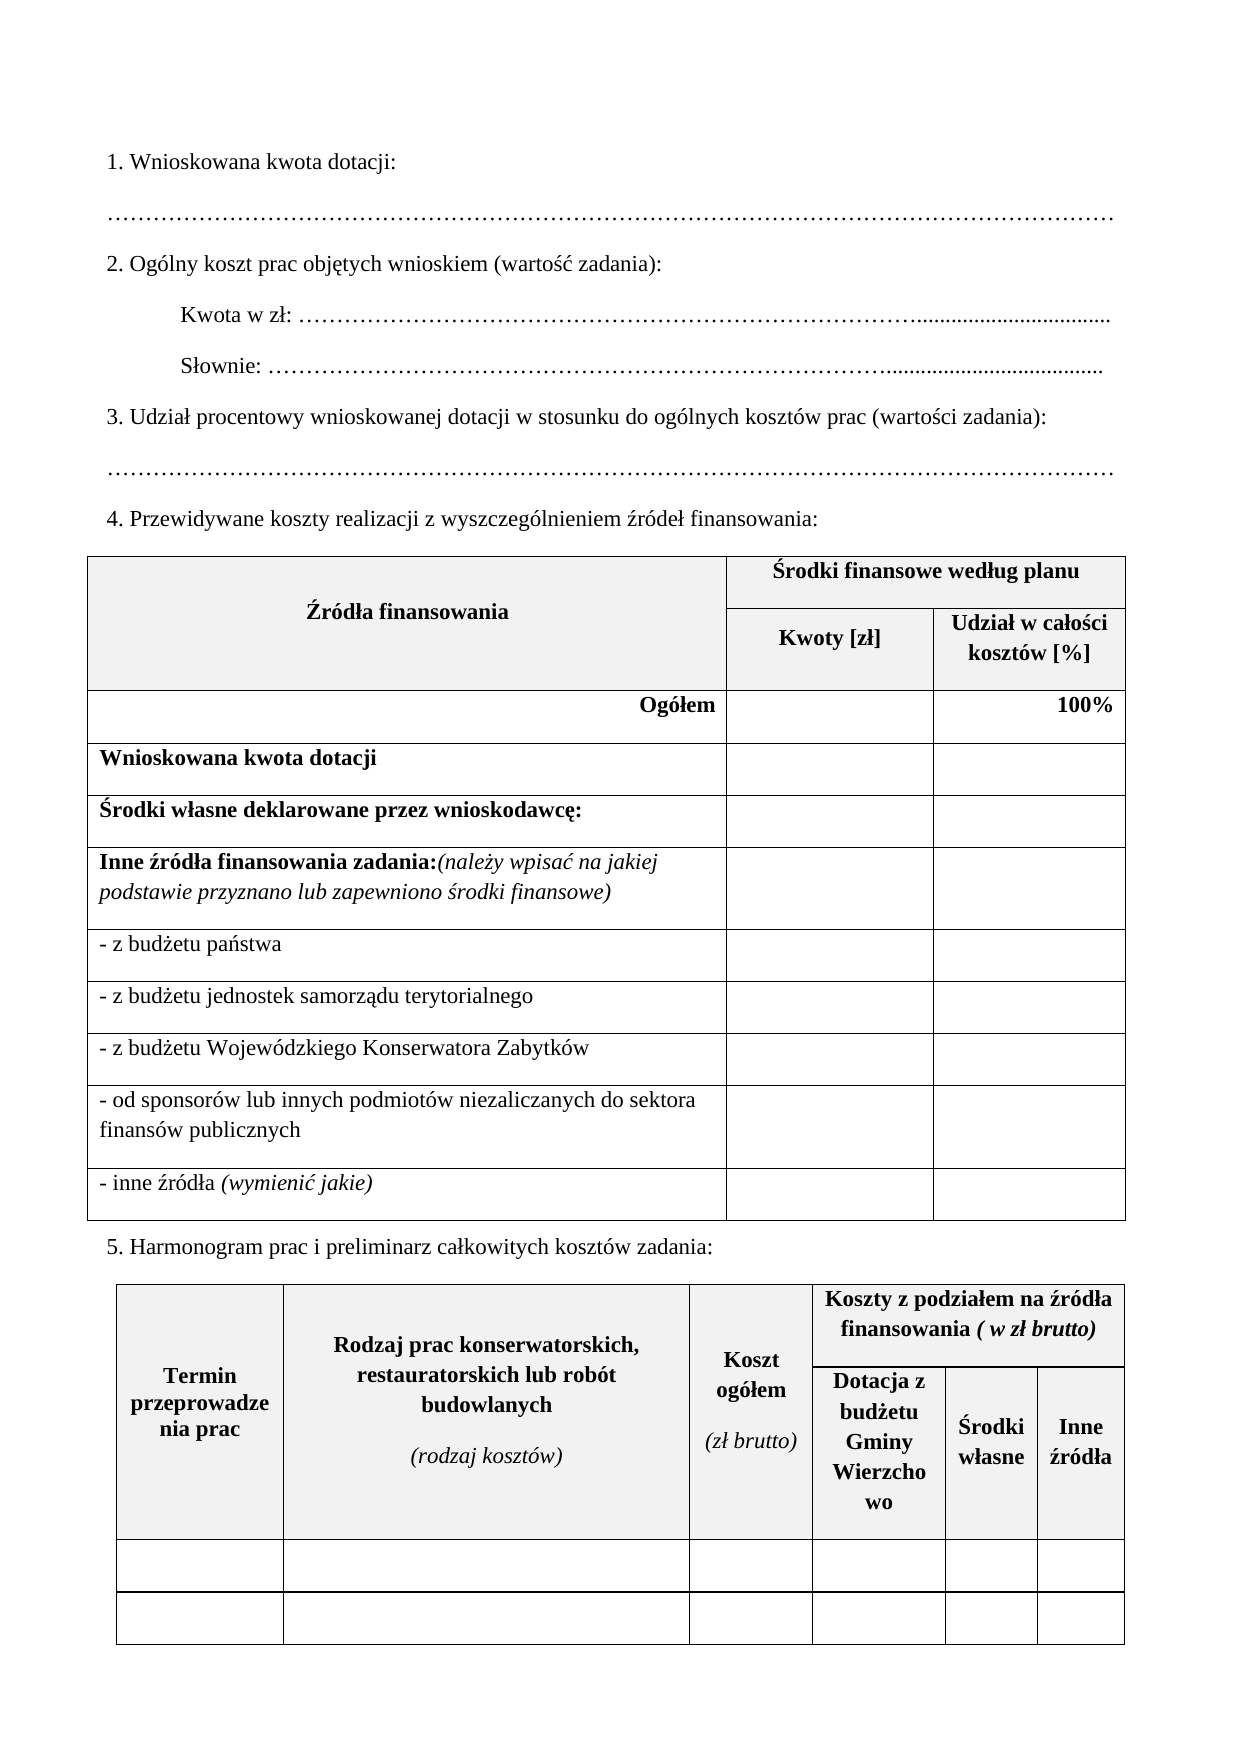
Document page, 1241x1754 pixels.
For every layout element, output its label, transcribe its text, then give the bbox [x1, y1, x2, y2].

table_cell [727, 796, 933, 847]
table_cell Wnioskowana kwota dotacji [88, 744, 726, 794]
table_header Źródła finansowania [88, 557, 726, 690]
table_cell [117, 1593, 283, 1643]
table_cell [727, 982, 933, 1033]
text 3. Udział procentowy wnioskowanej dotacji w stosunku do ogólnych kosztów prac (wartości zadania): [106, 403, 1134, 429]
table_cell [284, 1540, 689, 1591]
text …………………………………………………………………………………………………………………… [106, 199, 1134, 225]
table_cell [934, 982, 1125, 1033]
table_header Koszty z podziałem na źródła finansowania ( w zł brutto) [813, 1285, 1124, 1366]
table_cell [117, 1540, 283, 1591]
table_cell [934, 796, 1125, 847]
text Słownie: ………………………………………………………………………...................................... [106, 352, 1134, 378]
table_cell Środki własne [946, 1368, 1037, 1539]
table_cell [934, 1169, 1125, 1219]
table_cell 100% [934, 691, 1125, 742]
text 5. Harmonogram prac i preliminarz całkowitych kosztów zadania: [106, 1233, 1134, 1259]
table_header Termin przeprowadzenia prac [117, 1285, 283, 1539]
table_cell [727, 691, 933, 742]
table_cell [934, 744, 1125, 794]
table_cell Inne źródła [1038, 1368, 1124, 1539]
text Kwota w zł: ……………………………………………………………………….................................. [106, 301, 1134, 327]
table_cell [727, 930, 933, 981]
table_cell [284, 1593, 689, 1643]
text 2. Ogólny koszt prac objętych wnioskiem (wartość zadania): [106, 250, 1134, 276]
table_cell [1038, 1540, 1124, 1591]
table_cell [690, 1593, 812, 1643]
table_cell [727, 1034, 933, 1085]
table_cell Udział w całości kosztów [%] [934, 609, 1125, 690]
table_cell [1038, 1593, 1124, 1643]
text 1. Wnioskowana kwota dotacji: [106, 148, 1134, 174]
table_cell - od sponsorów lub innych podmiotów niezaliczanych do sektora finansów publicznych [88, 1086, 726, 1167]
table_cell [934, 1034, 1125, 1085]
table_cell [946, 1593, 1037, 1643]
table_header Rodzaj prac konserwatorskich, restauratorskich lub robót budowlanych (rodzaj kosztów) [284, 1285, 689, 1539]
table_cell [934, 930, 1125, 981]
table_cell [946, 1540, 1037, 1591]
table_cell - z budżetu państwa [88, 930, 726, 981]
text …………………………………………………………………………………………………………………… [106, 454, 1134, 480]
table_cell [934, 848, 1125, 929]
table_cell [727, 1086, 933, 1167]
table_cell [727, 744, 933, 794]
table_cell [690, 1540, 812, 1591]
table_cell Środki własne deklarowane przez wnioskodawcę: [88, 796, 726, 847]
table_cell Inne źródła finansowania zadania:(należy wpisać na jakiej podstawie przyznano lub zapewniono środki finansowe) [88, 848, 726, 929]
text 4. Przewidywane koszty realizacji z wyszczególnieniem źródeł finansowania: [106, 505, 1134, 531]
table_cell - z budżetu jednostek samorządu terytorialnego [88, 982, 726, 1033]
table_cell Dotacja z budżetu Gminy Wierzchowo [813, 1368, 945, 1539]
table_header Koszt ogółem (zł brutto) [690, 1285, 812, 1539]
table_cell [727, 848, 933, 929]
table_cell [813, 1593, 945, 1643]
table_cell - inne źródła (wymienić jakie) [88, 1169, 726, 1219]
table_cell - z budżetu Wojewódzkiego Konserwatora Zabytków [88, 1034, 726, 1085]
table_cell Kwoty [zł] [727, 609, 933, 690]
table_cell Ogółem [88, 691, 726, 742]
table_header Środki finansowe według planu [727, 557, 1125, 608]
table_cell [934, 1086, 1125, 1167]
table_cell [727, 1169, 933, 1219]
table_cell [813, 1540, 945, 1591]
